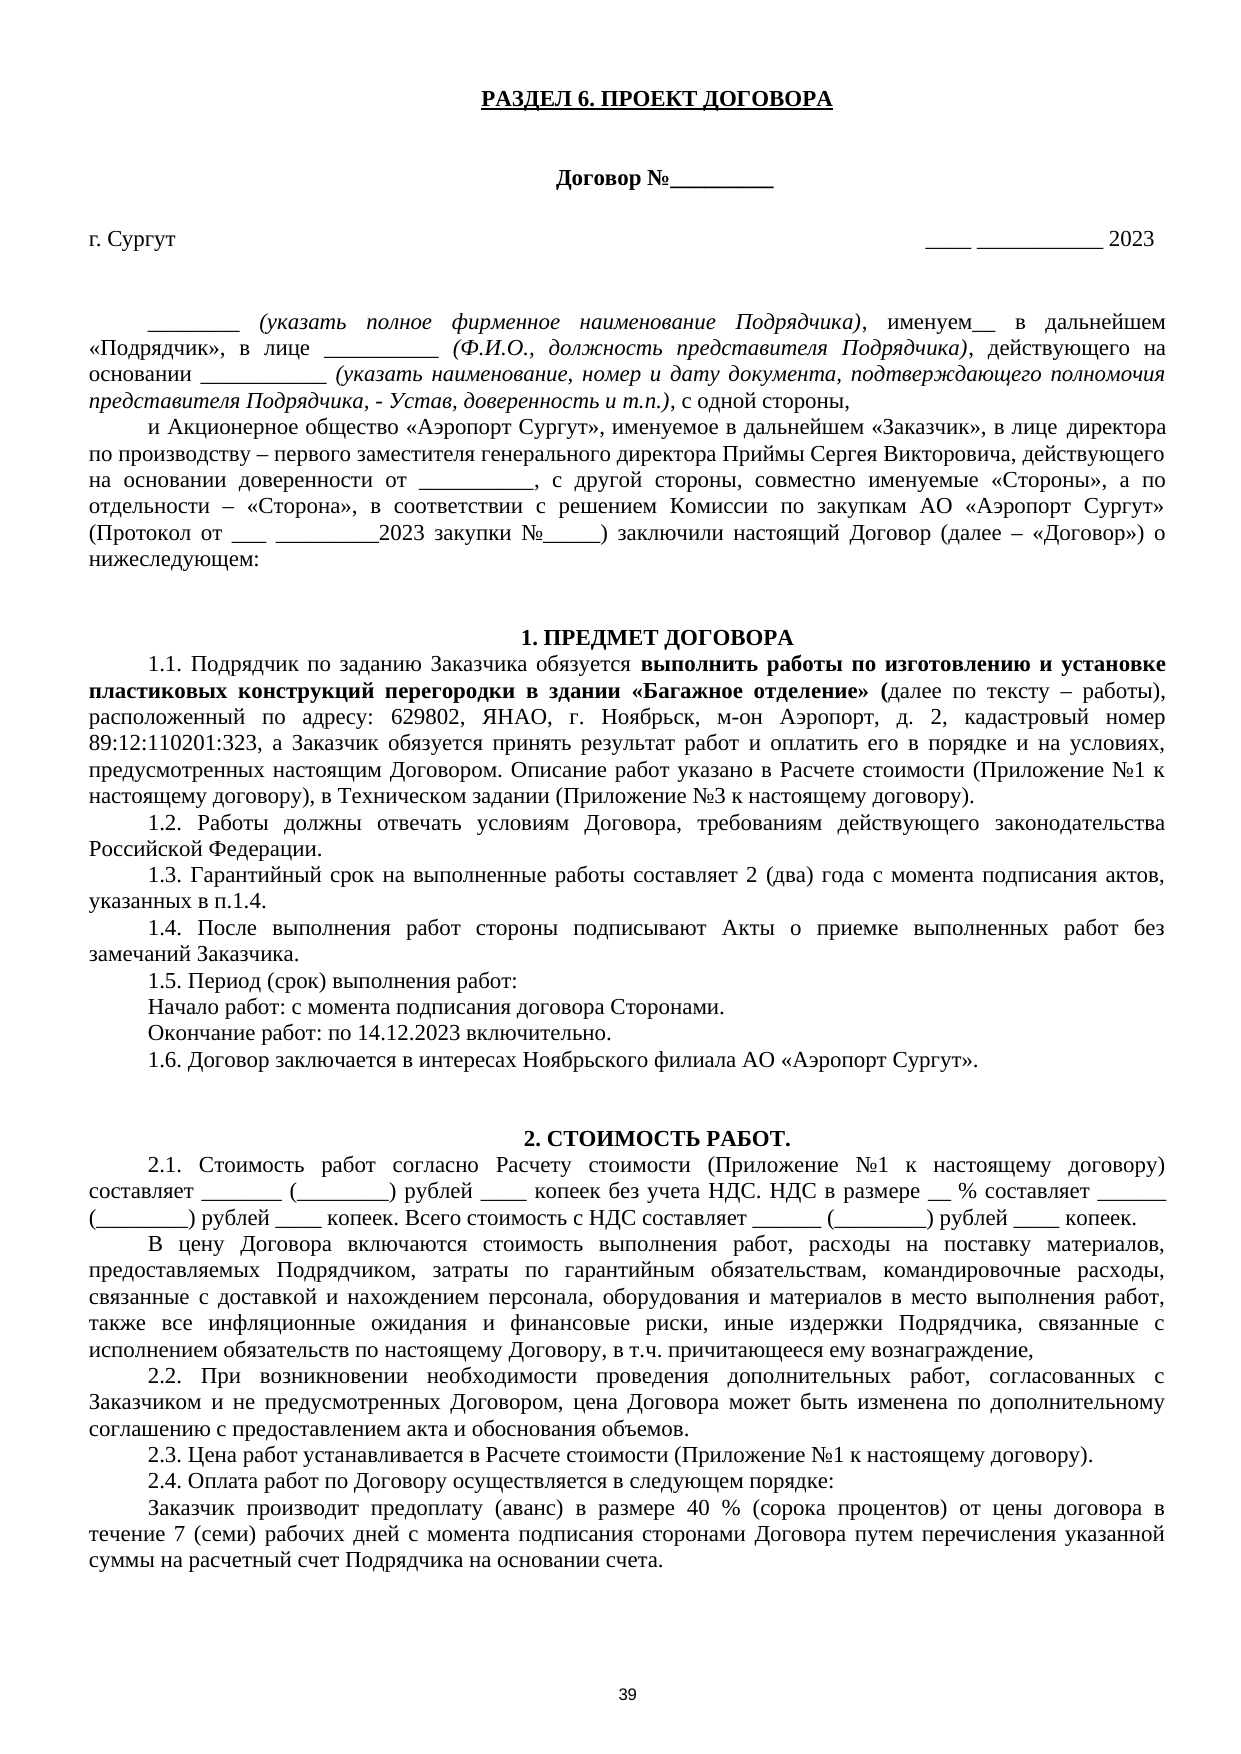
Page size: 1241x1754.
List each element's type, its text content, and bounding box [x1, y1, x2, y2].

text ________ (указать полное фирменное наименование Подрядчика), именуем__ в дальнейшем «Подрядчик», в лице __________ (Ф.И.О., должность представителя Подрядчика), действующего на основании ___________ (указать наименование, номер и дату документа, подтверждающего полномочия представителя Подрядчика, - Устав, доверенность и т.п.), с одной стороны, [89, 308, 1166, 413]
text 1.5. Период (срок) выполнения работ: [89, 967, 1167, 993]
text 1. ПРЕДМЕТ ДОГОВОРА [89, 624, 1167, 650]
text Начало работ: с момента подписания договора Сторонами. [89, 993, 1167, 1019]
text 1.6. Договор заключается в интересах Ноябрьского филиала АО «Аэропорт Сургут». [89, 1046, 1167, 1072]
text 2.2. При возникновении необходимости проведения дополнительных работ, согласованных с Заказчиком и не предусмотренных Договором, цена Договора может быть изменена по дополнительному соглашению с предоставлением акта и обоснования объемов. [89, 1362, 1167, 1441]
text г. Сургут ____ ___________ 2023 [89, 225, 1166, 251]
text 2. СТОИМОСТЬ РАБОТ. [89, 1125, 1167, 1151]
text 2.1. Стоимость работ согласно Расчету стоимости (Приложение №1 к настоящему договору) составляет _______ (________) рублей ____ копеек без учета НДС. НДС в размере __ % составляет ______ (________) рублей ____ копеек. Всего стоимость с НДС составляет ______ (________) рублей ____ копеек. [89, 1151, 1167, 1230]
text и Акционерное общество «Аэропорт Сургут», именуемое в дальнейшем «Заказчик», в лице директора по производству – первого заместителя генерального директора Приймы Сергея Викторовича, действующего на основании доверенности от __________, с другой стороны, совместно именуемые «Стороны», а по отдельности – «Сторона», в соответствии с решением Комиссии по закупкам АО «Аэропорт Сургут» (Протокол от ___ _________2023 закупки №_____) заключили настоящий Договор (далее – «Договор») о нижеследующем: [89, 413, 1166, 571]
text 1.4. После выполнения работ стороны подписывают Акты о приемке выполненных работ без замечаний Заказчика. [89, 914, 1167, 967]
text РАЗДЕЛ 6. ПРОЕКТ ДОГОВОРА [89, 85, 1166, 112]
text 1.3. Гарантийный срок на выполненные работы составляет 2 (два) года с момента подписания актов, указанных в п.1.4. [89, 861, 1167, 914]
text Договор №_________ [89, 164, 1166, 191]
text 1.2. Работы должны отвечать условиям Договора, требованиям действующего законодательства Российской Федерации. [89, 808, 1167, 861]
text Окончание работ: по 14.12.2023 включительно. [89, 1019, 1167, 1046]
text 2.4. Оплата работ по Договору осуществляется в следующем порядке: [89, 1467, 1167, 1494]
text 1.1. Подрядчик по заданию Заказчика обязуется выполнить работы по изготовлению и установке пластиковых конструкций перегородки в здании «Багажное отделение» (далее по тексту – работы), расположенный по адресу: 629802, ЯНАО, г. Ноябрьск, м-он Аэропорт, д. 2, кадастровый номер 89:12:110201:323, а Заказчик обязуется принять результат работ и оплатить его в порядке и на условиях, предусмотренных настоящим Договором. Описание работ указано в Расчете стоимости (Приложение №1 к настоящему договору), в Техническом задании (Приложение №3 к настоящему договору). [89, 650, 1166, 808]
text 2.3. Цена работ устанавливается в Расчете стоимости (Приложение №1 к настоящему договору). [89, 1441, 1167, 1467]
text В цену Договора включаются стоимость выполнения работ, расходы на поставку материалов, предоставляемых Подрядчиком, затраты по гарантийным обязательствам, командировочные расходы, связанные с доставкой и нахождением персонала, оборудования и материалов в место выполнения работ, также все инфляционные ожидания и финансовые риски, иные издержки Подрядчика, связанные с исполнением обязательств по настоящему Договору, в т.ч. причитающееся ему вознаграждение, [89, 1230, 1167, 1362]
text Заказчик производит предоплату (аванс) в размере 40 % (сорока процентов) от цены договора в течение 7 (семи) рабочих дней с момента подписания сторонами Договора путем перечисления указанной суммы на расчетный счет Подрядчика на основании счета. [89, 1494, 1166, 1573]
